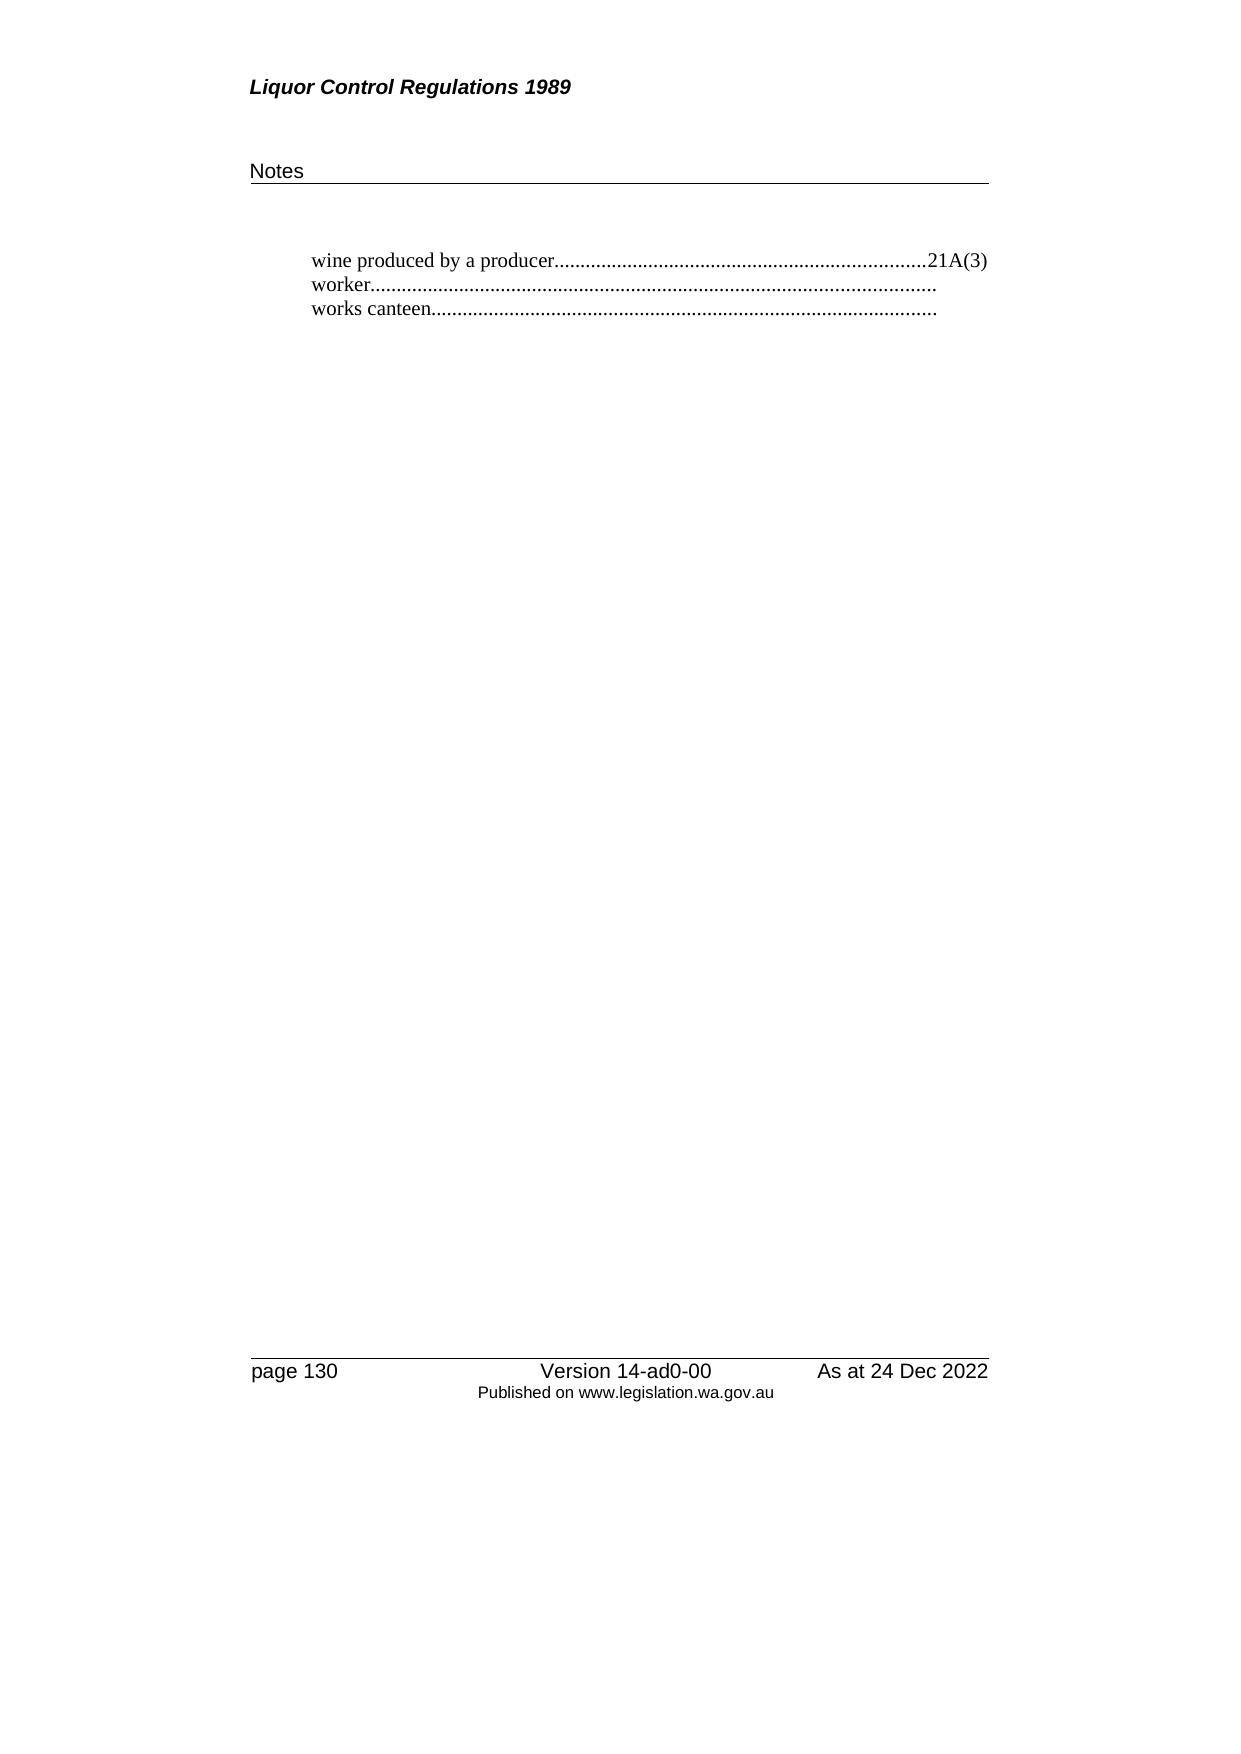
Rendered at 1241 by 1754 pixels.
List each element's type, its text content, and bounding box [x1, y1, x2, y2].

text worker 9A(3) [311, 272, 929, 296]
text wine produced by a producer 21A(3) [311, 248, 929, 272]
text works canteen 9A(3) [311, 296, 929, 320]
